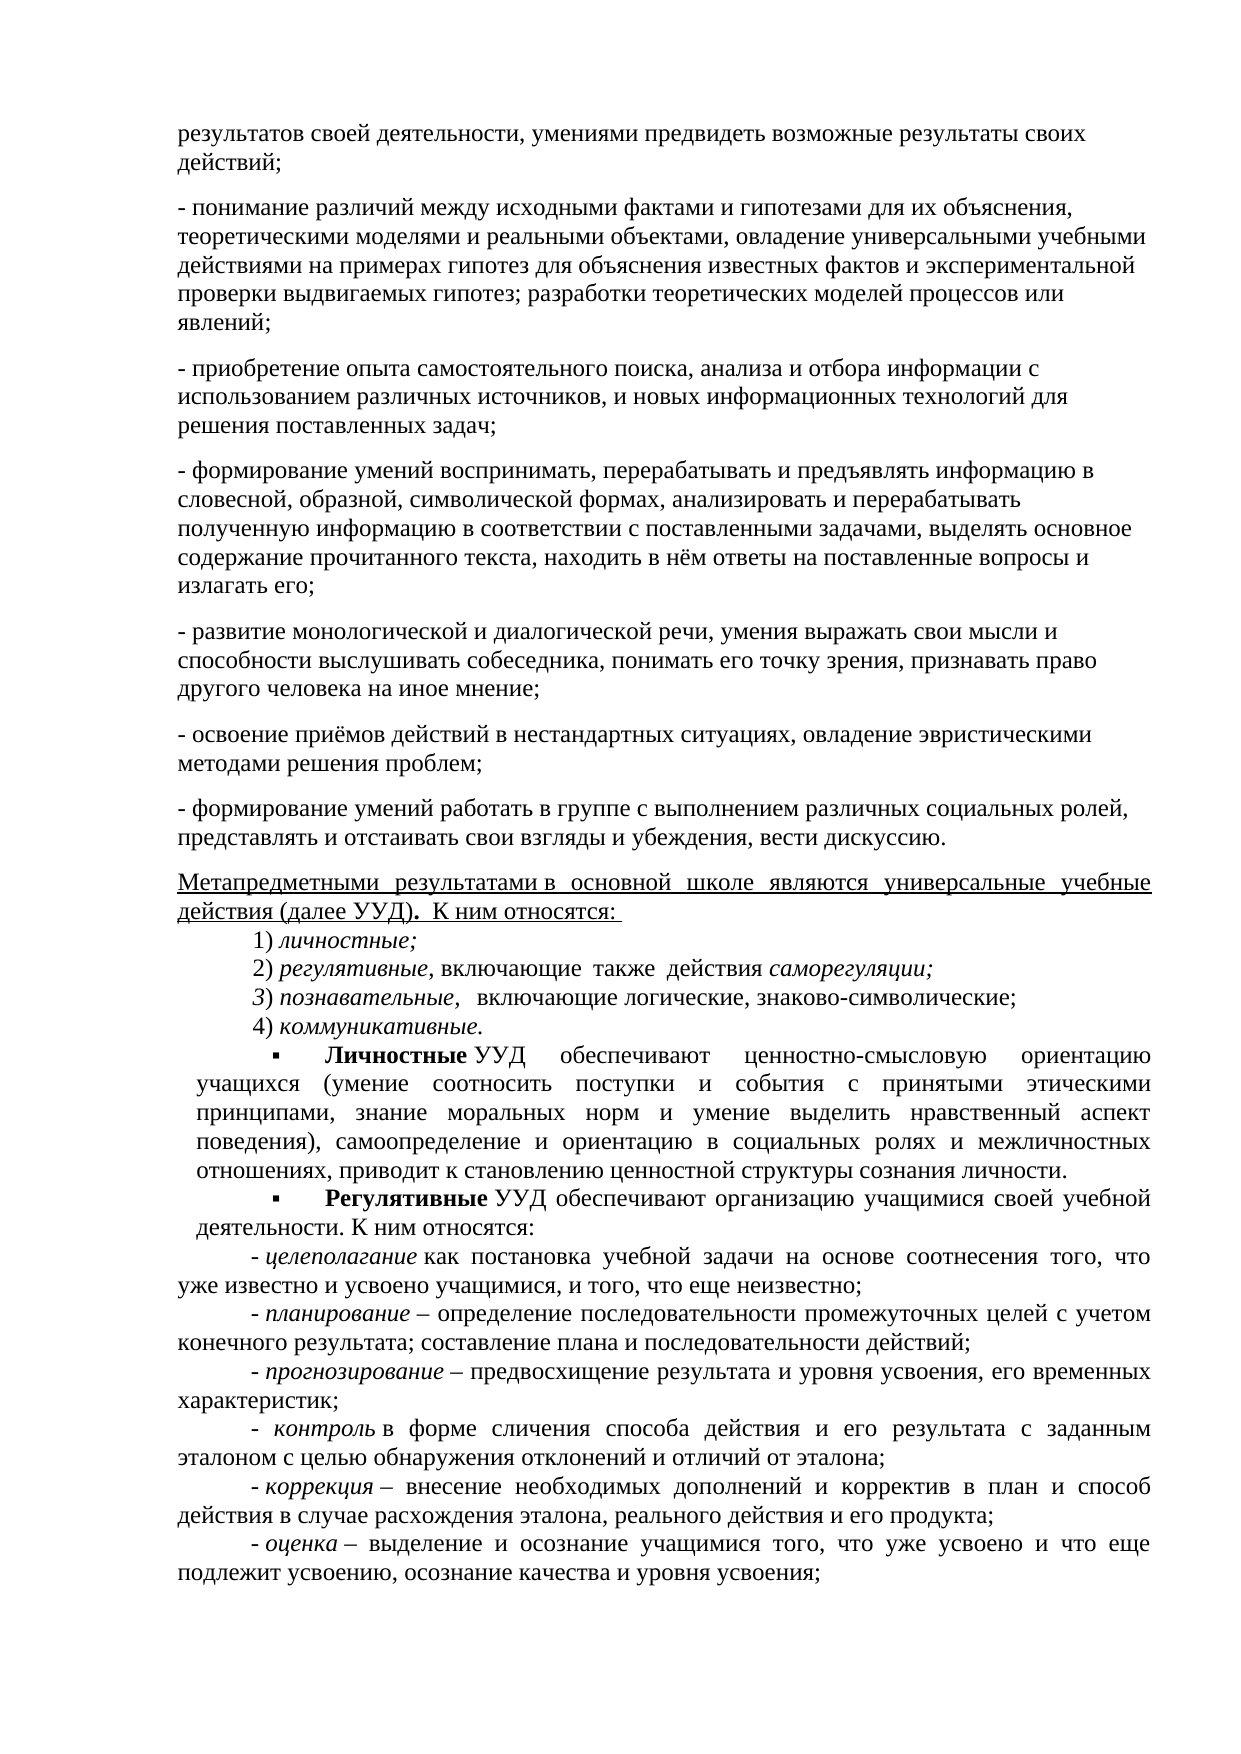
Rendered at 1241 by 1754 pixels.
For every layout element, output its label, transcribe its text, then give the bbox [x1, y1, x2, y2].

text - планирование – определение последовательности промежуточных целей с учетом конечного результата; составление плана и последовательности действий; [177, 1298, 1152, 1356]
text - приобретение опыта самостоятельного поиска, анализа и отбора информации с использованием различных источников, и новых информационных технологий для решения поставленных задач; [177, 353, 1152, 439]
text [177, 118, 1152, 176]
text 4) коммуникативные. [177, 1011, 1152, 1040]
text 2) регулятивные, включающие также действия саморегуляции; [177, 953, 1152, 982]
text - коррекция – внесение необходимых дополнений и корректив в план и способ действия в случае расхождения эталона, реального действия и его продукта; [177, 1471, 1152, 1528]
list Регулятивные УУД обеспечивают организацию учащимися своей учебной деятельности. К ним относятся: [196, 1183, 1152, 1241]
text Метапредметными результатами в основной школе являются универсальные учебные действия (далее УУД). К ним относятся: [177, 867, 1152, 892]
text - прогнозирование – предвосхищение результата и уровня усвоения, его временных характеристик; [177, 1356, 1152, 1413]
text - формирование умений работать в группе с выполнением различных социальных ролей, представлять и отстаивать свои взгляды и убеждения, вести дискуссию. [177, 793, 1152, 851]
text 1) личностные; [177, 925, 1152, 953]
text - понимание различий между исходными фактами и гипотезами для их объяснения, теоретическими моделями и реальными объектами, овладение универсальными учебными действиями на примерах гипотез для объяснения известных фактов и экспериментальной проверки выдвигаемых гипотез; разработки теоретических моделей процессов или явлений; [177, 192, 1152, 336]
list Личностные УУД обеспечивают ценностно-смысловую ориентацию учащихся (умение соотносить поступки и события с принятыми этическими принципами, знание моральных норм и умение выделить нравственный аспект поведения), самоопределение и ориентацию в социальных ролях и межличностных отношениях, приводит к становлению ценностной структуры сознания личности. [196, 1040, 1152, 1183]
text - освоение приёмов действий в нестандартных ситуациях, овладение эвристическими методами решения проблем; [177, 719, 1152, 776]
text - целеполагание как постановка учебной задачи на основе соотнесения того, что уже известно и усвоено учащимися, и того, что еще неизвестно; [177, 1241, 1152, 1298]
text - формирование умений воспринимать, перерабатывать и предъявлять информацию в словесной, образной, символической формах, анализировать и перерабатывать полученную информацию в соответствии с поставленными задачами, выделять основное содержание прочитанного текста, находить в нём ответы на поставленные вопросы и излагать его; [177, 456, 1152, 599]
text - оценка – выделение и осознание учащимися того, что уже усвоено и что еще подлежит усвоению, осознание качества и уровня усвоения; [177, 1528, 1152, 1586]
text - развитие монологической и диалогической речи, умения выражать свои мысли и способности выслушивать собеседника, понимать его точку зрения, признавать право другого человека на иное мнение; [177, 616, 1152, 702]
text - контроль в форме сличения способа действия и его результата с заданным эталоном с целью обнаружения отклонений и отличий от эталона; [177, 1413, 1152, 1471]
text Метапредметными результатами в основной школе являются универсальные учебные действия (далее УУД). К ним относятся: [177, 894, 1152, 925]
text 3) познавательные, включающие логические, знаково-символические; [177, 982, 1152, 1011]
